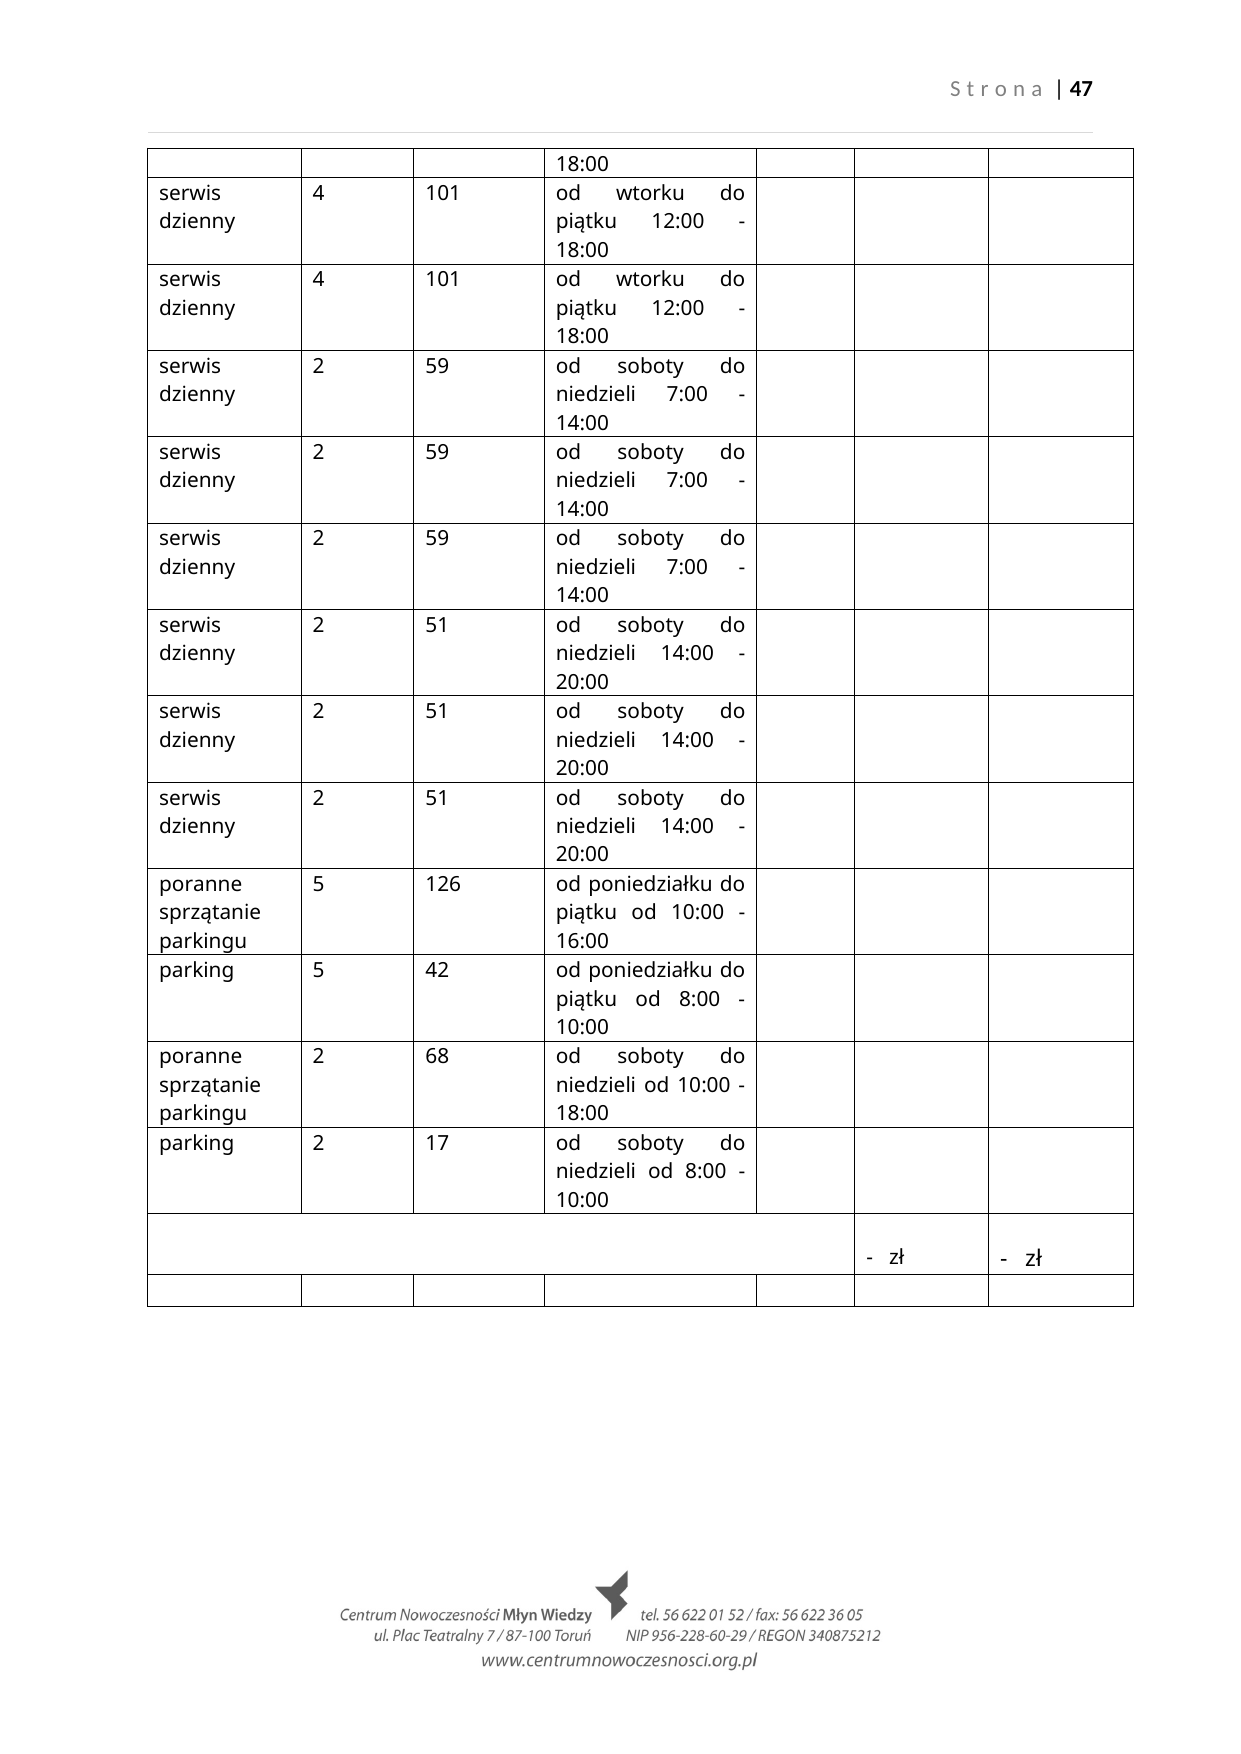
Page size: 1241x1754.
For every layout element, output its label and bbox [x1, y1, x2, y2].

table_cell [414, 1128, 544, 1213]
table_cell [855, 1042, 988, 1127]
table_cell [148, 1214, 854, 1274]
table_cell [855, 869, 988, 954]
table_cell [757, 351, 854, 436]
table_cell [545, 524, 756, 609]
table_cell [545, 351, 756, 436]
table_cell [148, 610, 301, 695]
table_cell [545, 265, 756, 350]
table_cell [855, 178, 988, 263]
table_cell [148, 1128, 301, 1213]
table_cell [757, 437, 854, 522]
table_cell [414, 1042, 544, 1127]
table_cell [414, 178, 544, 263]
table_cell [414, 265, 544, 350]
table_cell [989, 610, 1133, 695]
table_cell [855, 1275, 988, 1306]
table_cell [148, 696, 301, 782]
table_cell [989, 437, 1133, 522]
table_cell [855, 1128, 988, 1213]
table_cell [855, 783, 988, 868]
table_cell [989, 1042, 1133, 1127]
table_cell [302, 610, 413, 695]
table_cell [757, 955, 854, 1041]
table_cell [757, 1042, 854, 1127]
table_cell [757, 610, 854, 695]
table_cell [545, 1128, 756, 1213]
picture [147, 1558, 1092, 1681]
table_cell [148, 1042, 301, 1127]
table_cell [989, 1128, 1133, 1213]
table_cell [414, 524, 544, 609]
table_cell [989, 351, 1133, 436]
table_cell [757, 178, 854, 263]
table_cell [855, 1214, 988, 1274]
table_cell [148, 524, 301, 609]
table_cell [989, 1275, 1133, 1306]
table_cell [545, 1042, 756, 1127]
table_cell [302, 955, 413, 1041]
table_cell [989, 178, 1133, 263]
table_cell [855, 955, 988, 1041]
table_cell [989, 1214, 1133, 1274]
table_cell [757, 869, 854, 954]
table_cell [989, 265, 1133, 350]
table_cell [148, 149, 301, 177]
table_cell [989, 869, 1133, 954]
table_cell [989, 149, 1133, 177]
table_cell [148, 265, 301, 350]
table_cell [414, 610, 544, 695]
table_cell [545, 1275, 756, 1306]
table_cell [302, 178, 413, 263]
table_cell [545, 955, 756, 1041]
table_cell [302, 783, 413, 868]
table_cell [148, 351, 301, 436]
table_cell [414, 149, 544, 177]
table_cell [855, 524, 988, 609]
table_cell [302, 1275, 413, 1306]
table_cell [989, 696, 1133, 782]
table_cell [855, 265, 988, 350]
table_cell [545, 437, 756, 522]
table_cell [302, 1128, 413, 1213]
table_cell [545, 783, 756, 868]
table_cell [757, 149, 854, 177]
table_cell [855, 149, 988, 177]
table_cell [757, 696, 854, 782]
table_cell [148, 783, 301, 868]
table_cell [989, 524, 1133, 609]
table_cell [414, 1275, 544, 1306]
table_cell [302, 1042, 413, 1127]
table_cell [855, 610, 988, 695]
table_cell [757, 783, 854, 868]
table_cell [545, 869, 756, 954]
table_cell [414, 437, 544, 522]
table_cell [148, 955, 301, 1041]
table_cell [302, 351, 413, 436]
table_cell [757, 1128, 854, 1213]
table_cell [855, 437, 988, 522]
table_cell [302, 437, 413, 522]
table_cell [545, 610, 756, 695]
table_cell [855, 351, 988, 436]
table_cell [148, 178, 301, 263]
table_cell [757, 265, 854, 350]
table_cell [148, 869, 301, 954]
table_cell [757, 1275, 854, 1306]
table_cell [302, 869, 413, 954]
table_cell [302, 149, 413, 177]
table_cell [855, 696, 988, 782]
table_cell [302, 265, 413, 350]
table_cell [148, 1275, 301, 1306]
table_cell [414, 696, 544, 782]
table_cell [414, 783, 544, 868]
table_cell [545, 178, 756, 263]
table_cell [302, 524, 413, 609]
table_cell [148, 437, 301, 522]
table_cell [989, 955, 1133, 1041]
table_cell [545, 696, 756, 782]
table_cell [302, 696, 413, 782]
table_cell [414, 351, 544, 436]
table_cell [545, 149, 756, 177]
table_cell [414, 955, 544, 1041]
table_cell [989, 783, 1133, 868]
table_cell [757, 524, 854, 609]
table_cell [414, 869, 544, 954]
